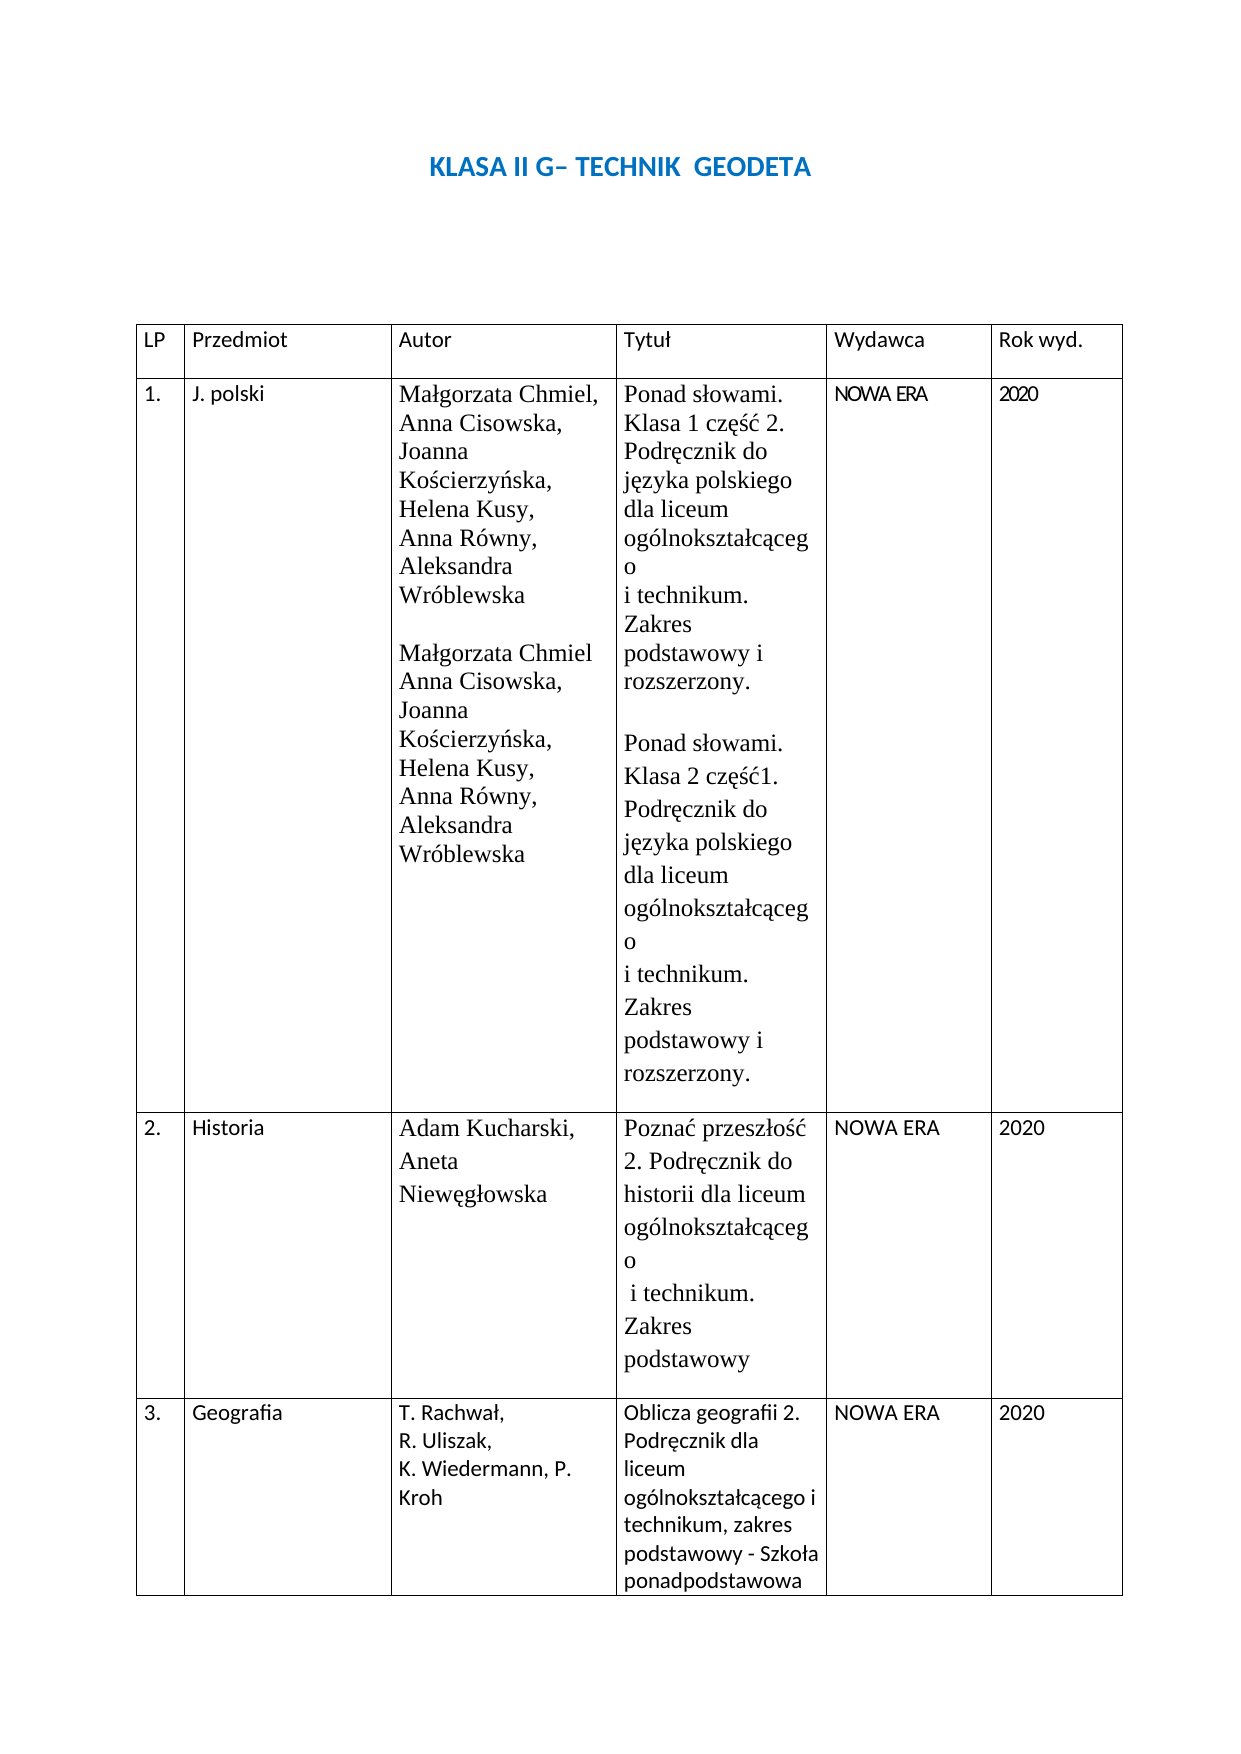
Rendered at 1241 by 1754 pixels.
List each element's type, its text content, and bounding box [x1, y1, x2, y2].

table_cell NOWA ERA [827, 379, 991, 1112]
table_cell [392, 1399, 616, 1595]
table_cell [617, 1399, 826, 1595]
table_cell J. polski [185, 379, 391, 1112]
table_cell 2020 [992, 379, 1122, 1112]
table_cell 2020 [992, 1113, 1122, 1397]
table_cell Geografia [185, 1399, 391, 1595]
table_cell NOWA ERA [827, 1399, 991, 1595]
table_header Przedmiot [185, 325, 391, 378]
table_cell Małgorzata Chmiel, Anna Cisowska, Joanna Kościerzyńska, Helena Kusy, Anna Równy, Aleksandra Wróblewska Małgorzata Chmiel Anna Cisowska, Joanna Kościerzyńska, Helena Kusy, Anna Równy, Aleksandra Wróblewska [392, 379, 616, 1112]
text KLASA II G– TECHNIK GEODETA [148, 148, 1093, 183]
table_cell 1. [137, 379, 184, 1112]
table_header Wydawca [827, 325, 991, 378]
table_header Tytuł [617, 325, 826, 378]
table_header Autor [392, 325, 616, 378]
table_cell Adam Kucharski, Aneta Niewęgłowska [392, 1113, 616, 1397]
table_header Rok wyd. [992, 325, 1122, 378]
table_cell 3. [137, 1399, 184, 1595]
table_cell Poznać przeszłość 2. Podręcznik do historii dla liceum ogólnokształcącego i technikum. Zakres podstawowy [617, 1113, 826, 1397]
table_cell Historia [185, 1113, 391, 1397]
table_cell 2020 [992, 1399, 1122, 1595]
table_cell Ponad słowami. Klasa 1 część 2. Podręcznik do języka polskiego dla liceum ogólnokształcącego i technikum. Zakres podstawowy i rozszerzony. Ponad słowami. Klasa 2 część1. Podręcznik do języka polskiego dla liceum ogólnokształcącego i technikum. Zakres podstawowy i rozszerzony. [617, 379, 826, 1112]
table_cell 2. [137, 1113, 184, 1397]
table_header LP [137, 325, 184, 378]
table_cell NOWA ERA [827, 1113, 991, 1397]
